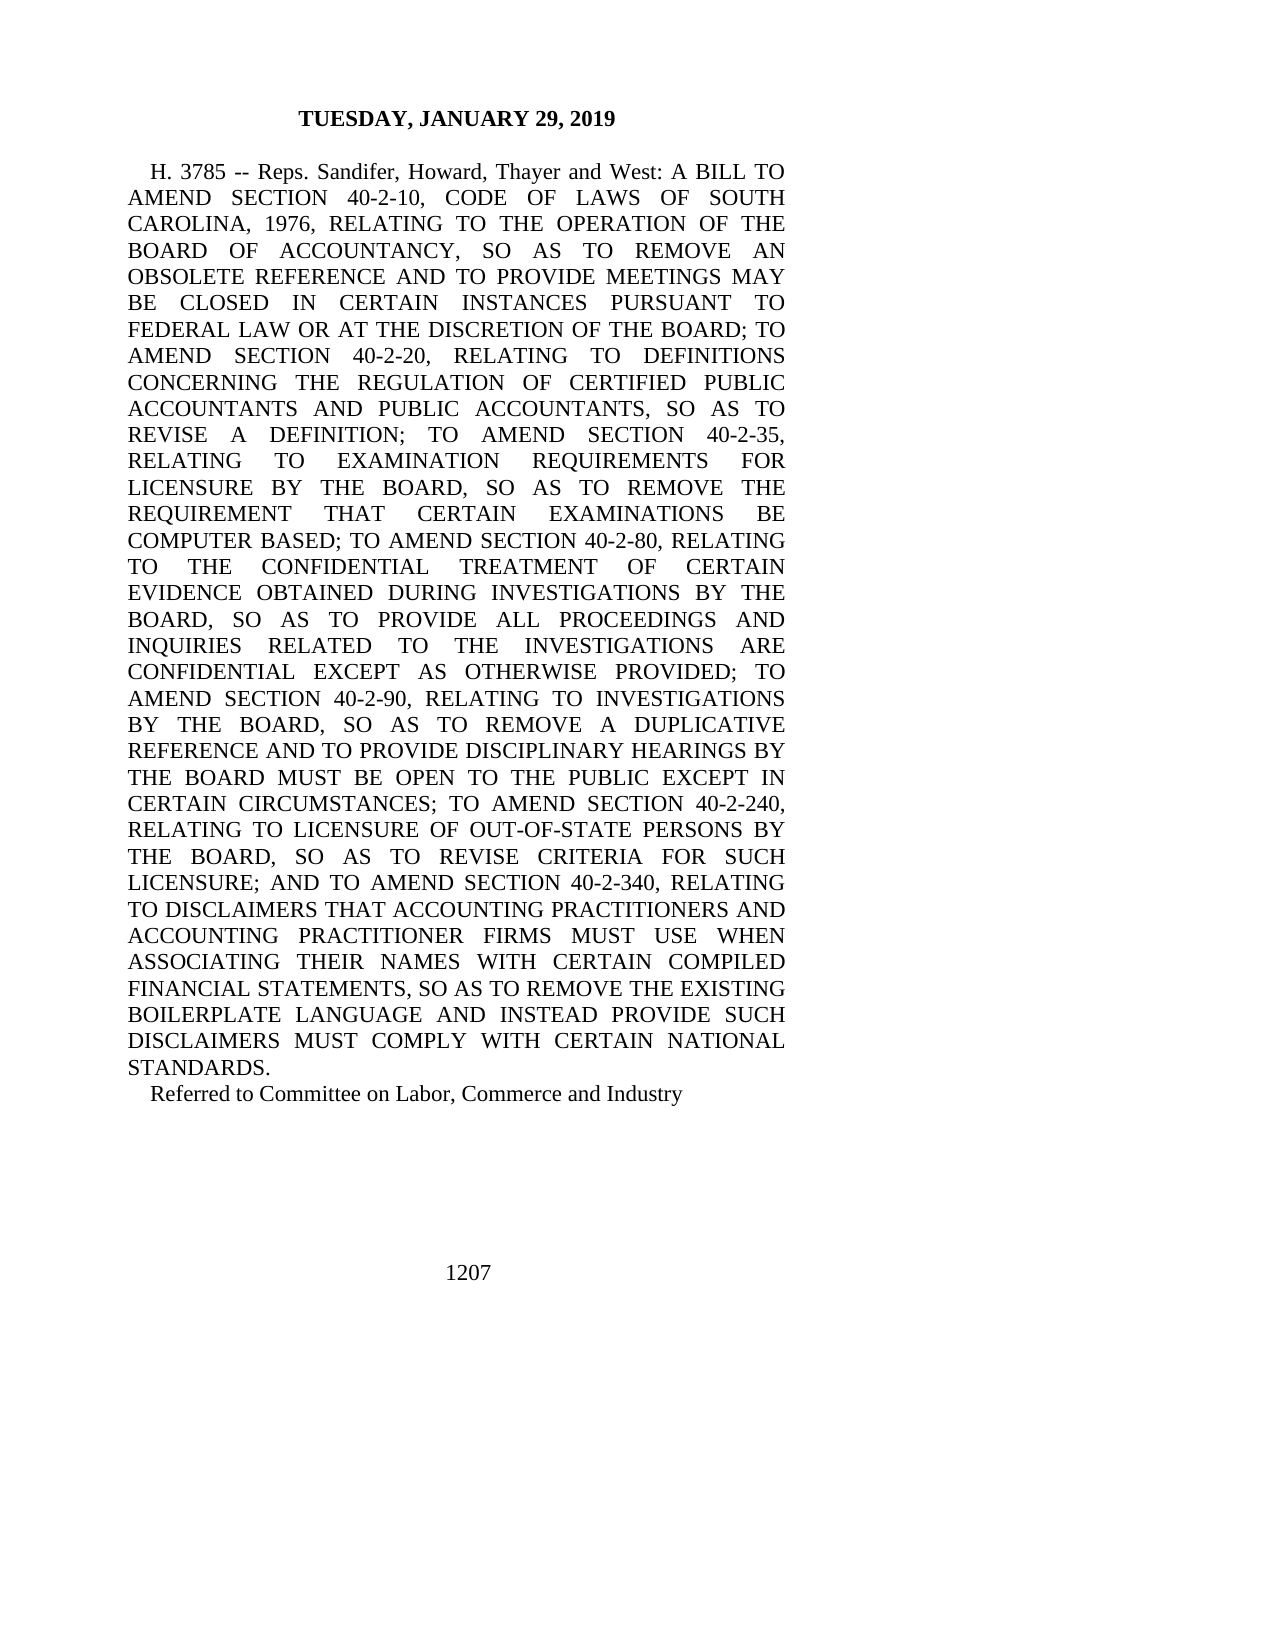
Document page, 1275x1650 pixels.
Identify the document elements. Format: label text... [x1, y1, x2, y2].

text H. 3785 -- Reps. Sandifer, Howard, Thayer and West: A BILL TO AMEND SECTION 40-2-10, CODE OF LAWS OF SOUTH CAROLINA, 1976, RELATING TO THE OPERATION OF THE BOARD OF ACCOUNTANCY, SO AS TO REMOVE AN OBSOLETE REFERENCE AND TO PROVIDE MEETINGS MAY BE CLOSED IN CERTAIN INSTANCES PURSUANT TO FEDERAL LAW OR AT THE DISCRETION OF THE BOARD; TO AMEND SECTION 40-2-20, RELATING TO DEFINITIONS CONCERNING THE REGULATION OF CERTIFIED PUBLIC ACCOUNTANTS AND PUBLIC ACCOUNTANTS, SO AS TO REVISE A DEFINITION; TO AMEND SECTION 40-2-35, RELATING TO EXAMINATION REQUIREMENTS FOR LICENSURE BY THE BOARD, SO AS TO REMOVE THE REQUIREMENT THAT CERTAIN EXAMINATIONS BE COMPUTER BASED; TO AMEND SECTION 40-2-80, RELATING TO THE CONFIDENTIAL TREATMENT OF CERTAIN EVIDENCE OBTAINED DURING INVESTIGATIONS BY THE BOARD, SO AS TO PROVIDE ALL PROCEEDINGS AND INQUIRIES RELATED TO THE INVESTIGATIONS ARE CONFIDENTIAL EXCEPT AS OTHERWISE PROVIDED; TO AMEND SECTION 40-2-90, RELATING TO INVESTIGATIONS BY THE BOARD, SO AS TO REMOVE A DUPLICATIVE REFERENCE AND TO PROVIDE DISCIPLINARY HEARINGS BY THE BOARD MUST BE OPEN TO THE PUBLIC EXCEPT IN CERTAIN CIRCUMSTANCES; TO AMEND SECTION 40-2-240, RELATING TO LICENSURE OF OUT-OF-STATE PERSONS BY THE BOARD, SO AS TO REVISE CRITERIA FOR SUCH LICENSURE; AND TO AMEND SECTION 40-2-340, RELATING TO DISCLAIMERS THAT ACCOUNTING PRACTITIONERS AND ACCOUNTING PRACTITIONER FIRMS MUST USE WHEN ASSOCIATING THEIR NAMES WITH CERTAIN COMPILED FINANCIAL STATEMENTS, SO AS TO REMOVE THE EXISTING BOILERPLATE LANGUAGE AND INSTEAD PROVIDE SUCH DISCLAIMERS MUST COMPLY WITH CERTAIN NATIONAL STANDARDS. [127, 158, 786, 1080]
text Referred to Committee on Labor, Commerce and Industry [127, 1080, 786, 1106]
